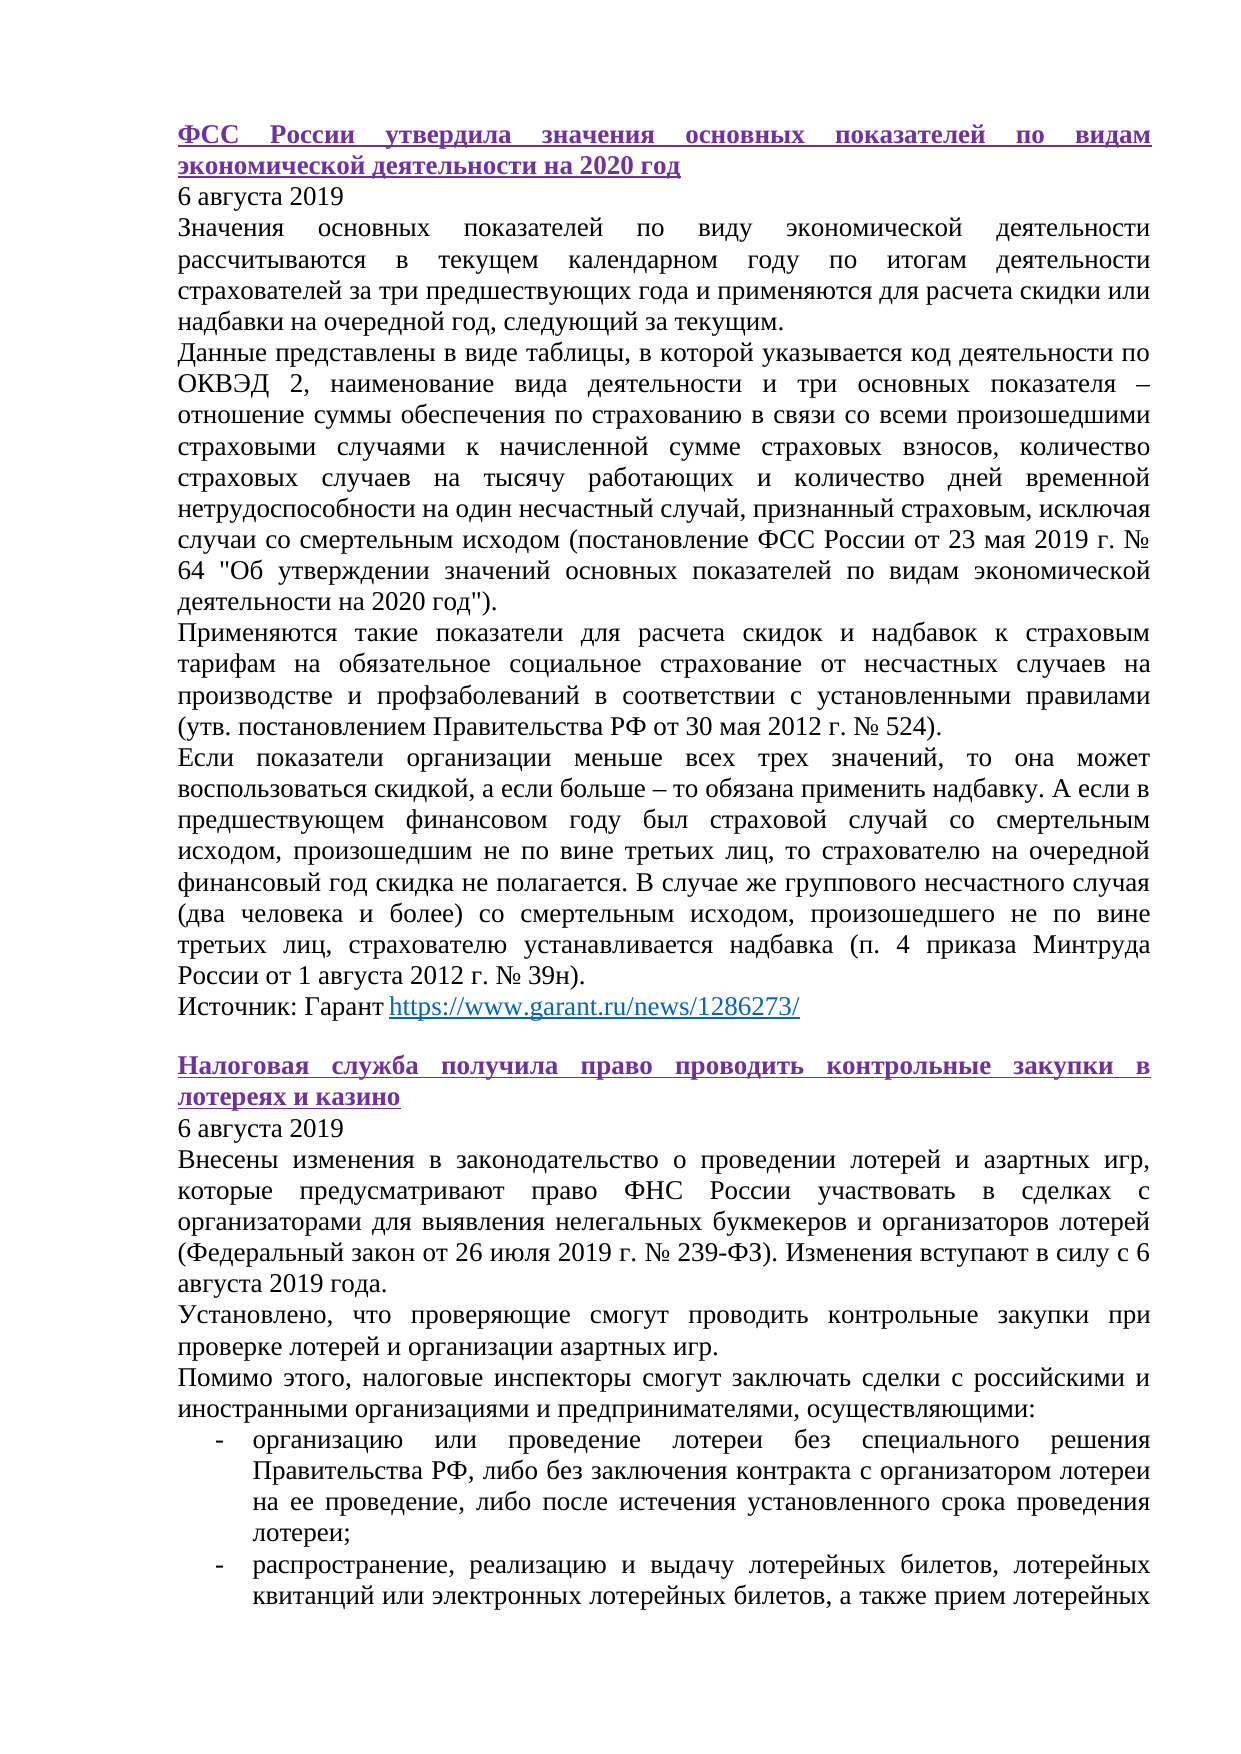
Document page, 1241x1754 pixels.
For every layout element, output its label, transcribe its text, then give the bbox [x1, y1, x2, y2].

text Источник: Гарант https://www.garant.ru/news/1286273/ [177, 990, 1152, 1021]
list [215, 1548, 1152, 1610]
text Если показатели организации меньше всех трех значений, то она может воспользоваться скидкой, а если больше – то обязана применить надбавку. А если в предшествующем финансовом году был страховой случай со смертельным исходом, произошедшим не по вине третьих лиц, то страхователю на очередной финансовый год скидка не полагается. В случае же группового несчастного случая (два человека и более) со смертельным исходом, произошедшего не по вине третьих лиц, страхователю устанавливается надбавка (п. 4 приказа Минтруда России от 1 августа 2012 г. № 39н). [177, 741, 1152, 990]
list организацию или проведение лотереи без специального решения Правительства РФ, либо без заключения контракта с организатором лотереи на ее проведение, либо после истечения установленного срока проведения лотереи; [215, 1423, 1152, 1548]
text 6 августа 2019 [177, 1112, 1152, 1143]
text Применяются такие показатели для расчета скидок и надбавок к страховым тарифам на обязательное социальное страхование от несчастных случаев на производстве и профзаболеваний в соответствии с установленными правилами (утв. постановлением Правительства РФ от 30 мая 2012 г. № 524). [177, 616, 1152, 741]
text 6 августа 2019 [177, 180, 1152, 212]
text Налоговая служба получила право проводить контрольные закупки в лотереях и казино [177, 1049, 1152, 1112]
text ФСС России утвердила значения основных показателей по видам экономической деятельности на 2020 год [177, 118, 1152, 145]
text Внесены изменения в законодательство о проведении лотерей и азартных игр, которые предусматривают право ФНС России участвовать в сделках с организаторами для выявления нелегальных букмекеров и организаторов лотерей (Федеральный закон от 26 июля 2019 г. № 239-ФЗ). Изменения вступают в силу с 6 августа 2019 года. [177, 1143, 1152, 1298]
text Значения основных показателей по виду экономической деятельности рассчитываются в текущем календарном году по итогам деятельности страхователей за три предшествующих года и применяются для расчета скидки или надбавки на очередной год, следующий за текущим. [177, 212, 1152, 336]
text Установлено, что проверяющие смогут проводить контрольные закупки при проверке лотерей и организации азартных игр. [177, 1298, 1152, 1361]
text Помимо этого, налоговые инспекторы смогут заключать сделки с российскими и иностранными организациями и предпринимателями, осуществляющими: [177, 1361, 1152, 1423]
text Данные представлены в виде таблицы, в которой указывается код деятельности по ОКВЭД 2, наименование вида деятельности и три основных показателя – отношение суммы обеспечения по страхованию в связи со всеми произошедшими страховыми случаями к начисленной сумме страховых взносов, количество страховых случаев на тысячу работающих и количество дней временной нетрудоспособности на один несчастный случай, признанный страховым, исключая случаи со смертельным исходом (постановление ФСС России от 23 мая 2019 г. № 64 "Об утверждении значений основных показателей по видам экономической деятельности на 2020 год"). [177, 336, 1152, 616]
text ФСС России утвердила значения основных показателей по видам экономической деятельности на 2020 год [177, 146, 1152, 180]
